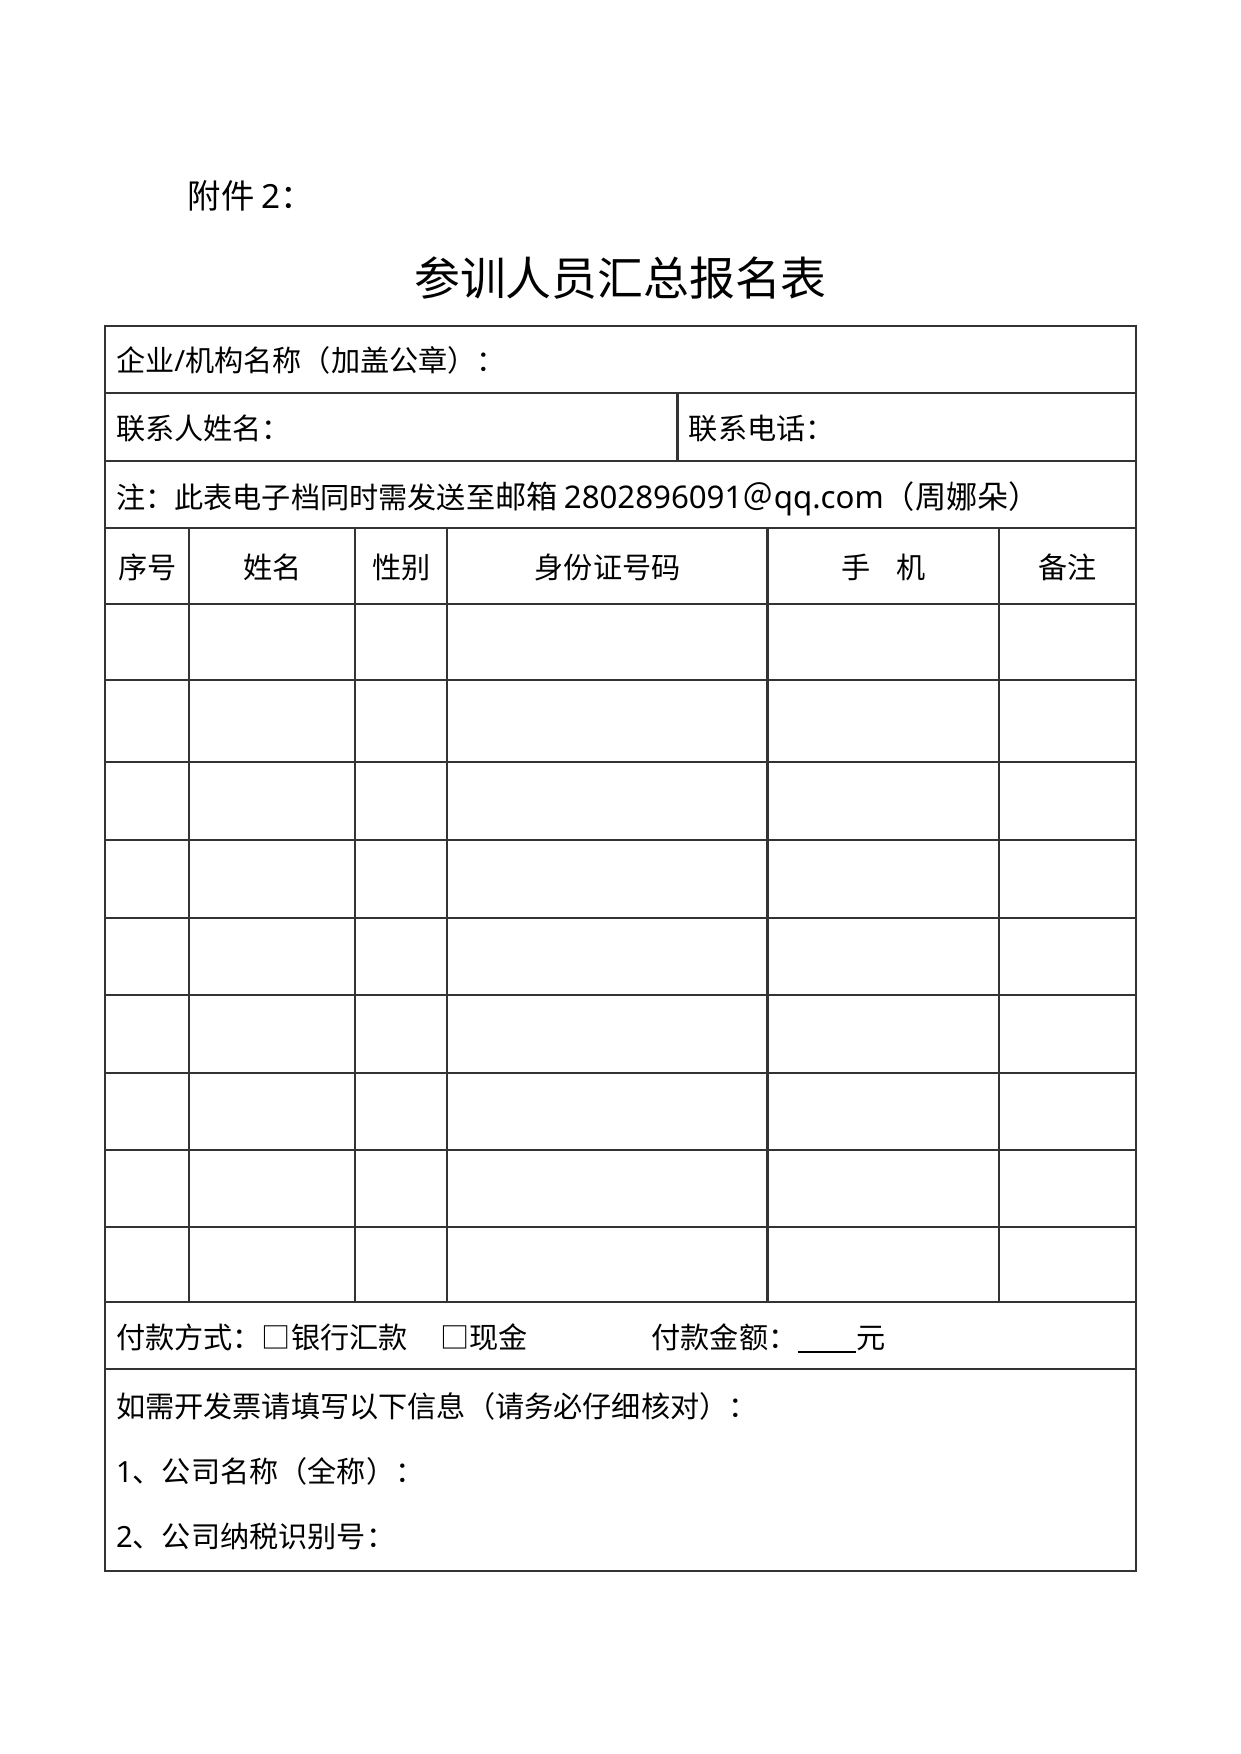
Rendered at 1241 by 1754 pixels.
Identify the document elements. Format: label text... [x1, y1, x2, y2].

table_cell [769, 1074, 998, 1149]
table_cell [448, 763, 766, 839]
table_cell [356, 841, 446, 917]
table_cell 联系电话： [679, 394, 1135, 460]
table_cell [356, 605, 446, 679]
table_cell 联系人姓名： [106, 394, 676, 460]
table_cell [106, 1228, 188, 1301]
table_cell [1000, 1228, 1135, 1301]
table_cell [1000, 763, 1135, 839]
table_cell [448, 1074, 766, 1149]
table_cell [356, 996, 446, 1072]
table_cell [1000, 841, 1135, 917]
table_cell [769, 841, 998, 917]
text 附件2： [187, 162, 1053, 227]
table_cell [448, 996, 766, 1072]
table_cell [356, 763, 446, 839]
table_cell [769, 1151, 998, 1226]
table_cell [769, 996, 998, 1072]
table_cell [356, 1228, 446, 1301]
table_cell [448, 1151, 766, 1226]
table_cell [1000, 681, 1135, 761]
table_cell [448, 605, 766, 679]
table_cell [1000, 1074, 1135, 1149]
table_cell [190, 919, 354, 994]
table_cell [769, 1228, 998, 1301]
table_cell [190, 1151, 354, 1226]
table_cell [356, 919, 446, 994]
table_cell [448, 1228, 766, 1301]
table_cell [769, 763, 998, 839]
table_cell [1000, 605, 1135, 679]
table_cell 备注 [1000, 529, 1135, 603]
table_cell [356, 1151, 446, 1226]
table_cell [106, 605, 188, 679]
table_cell [190, 996, 354, 1072]
table_cell [190, 841, 354, 917]
table_cell [356, 681, 446, 761]
table_header 企业/机构名称（加盖公章）： [106, 327, 1135, 392]
table_cell [1000, 1151, 1135, 1226]
table_cell [448, 841, 766, 917]
table_cell [769, 605, 998, 679]
table_cell [190, 681, 354, 761]
text 参训人员汇总报名表 [187, 227, 1053, 324]
table_cell [190, 1228, 354, 1301]
table_cell [769, 919, 998, 994]
table_cell [106, 919, 188, 994]
table_cell [106, 1074, 188, 1149]
table_cell [106, 841, 188, 917]
table_cell 性别 [356, 529, 446, 603]
table_cell [190, 1074, 354, 1149]
table_cell 身份证号码 [448, 529, 766, 603]
table_cell 付款方式：□银行汇款 □现金 付款金额： 元 [106, 1303, 1135, 1368]
table_cell [190, 763, 354, 839]
table_cell [769, 681, 998, 761]
table_cell [106, 1151, 188, 1226]
table_cell 姓名 [190, 529, 354, 603]
table_cell 注：此表电子档同时需发送至邮箱2802896091＠qq.com（周娜朵） [106, 462, 1135, 527]
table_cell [106, 1370, 1135, 1570]
table_cell 序号 [106, 529, 188, 603]
table_cell [356, 1074, 446, 1149]
table_cell [106, 996, 188, 1072]
table_cell 手 机 [769, 529, 998, 603]
table_cell [190, 605, 354, 679]
table_cell [106, 763, 188, 839]
table_cell [1000, 919, 1135, 994]
table_cell [1000, 996, 1135, 1072]
table_cell [448, 919, 766, 994]
table_cell [106, 681, 188, 761]
table_cell [448, 681, 766, 761]
